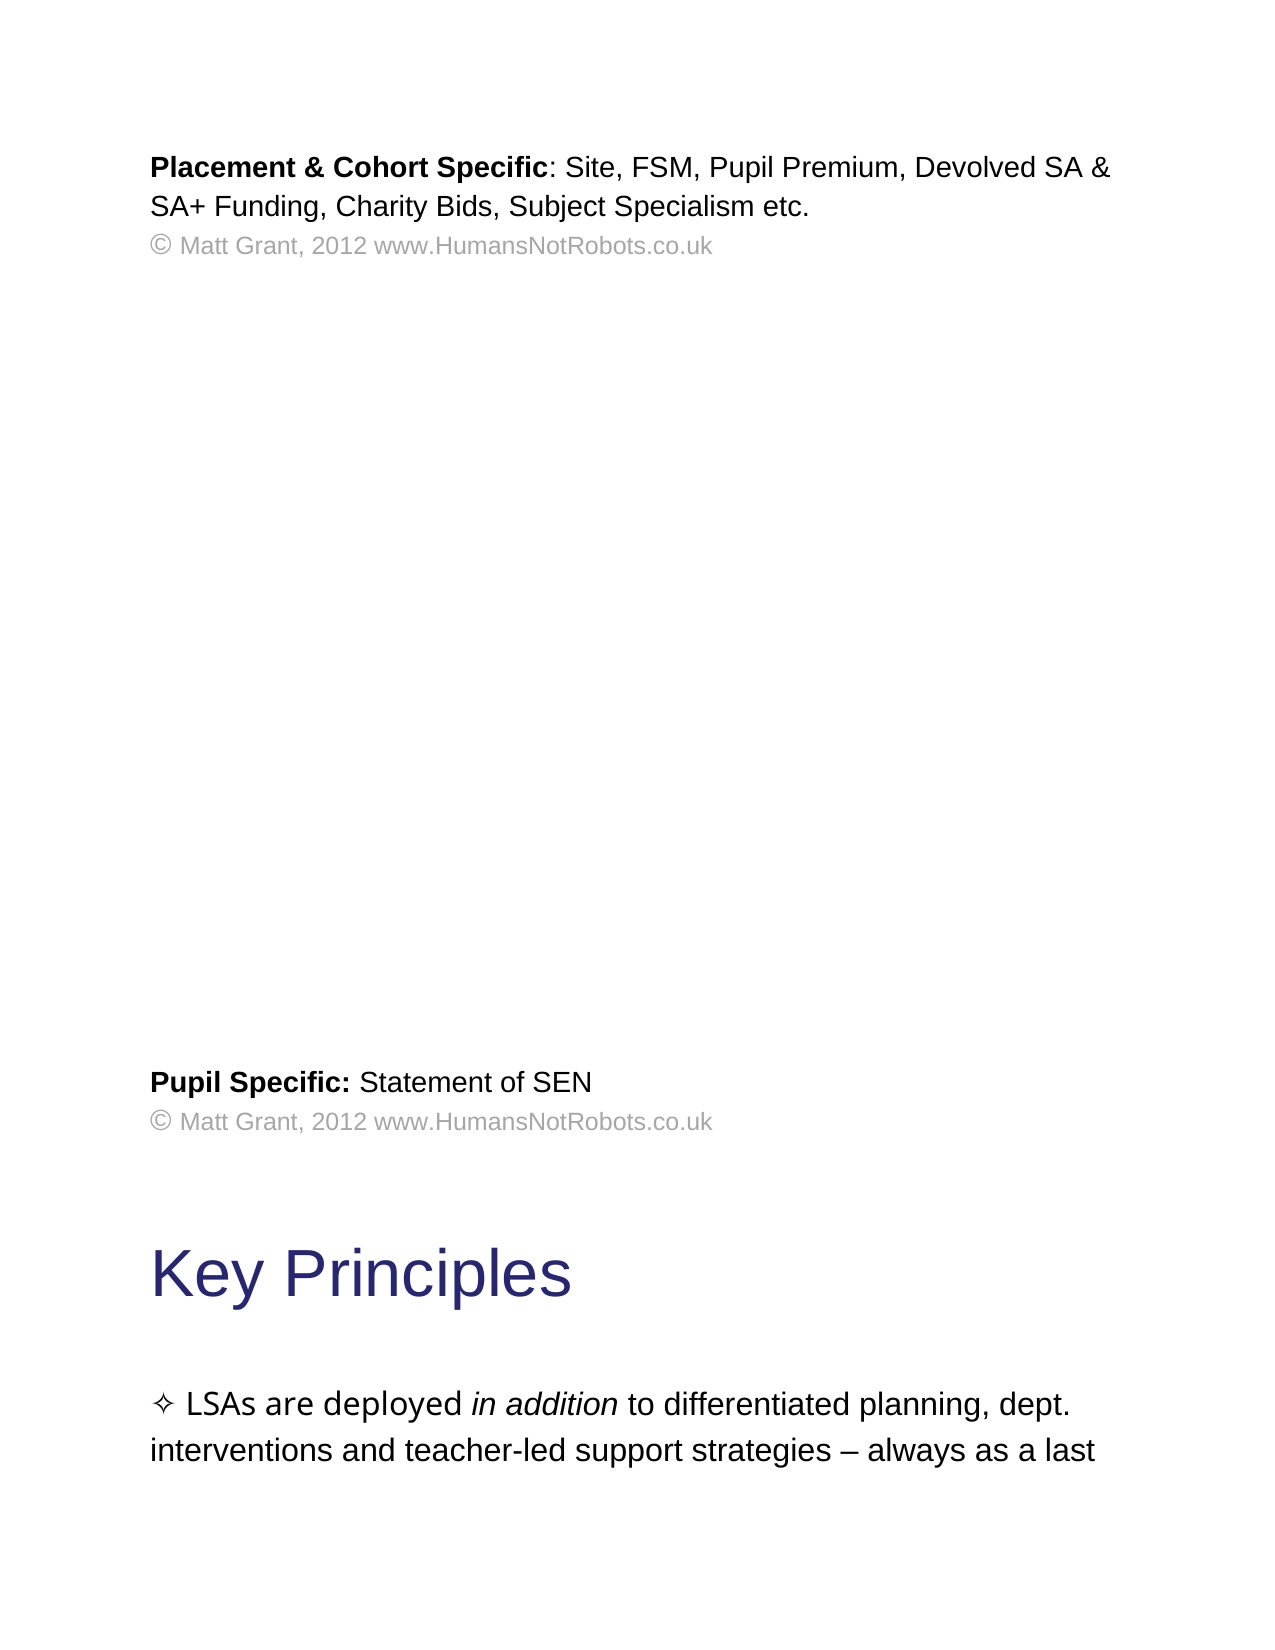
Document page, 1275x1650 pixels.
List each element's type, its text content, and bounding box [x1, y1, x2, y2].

text Pupil Specific: Statement of SEN [150, 1064, 1125, 1098]
text © Matt Grant, 2012 www.HumansNotRobots.co.uk [150, 1103, 1125, 1137]
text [150, 1381, 1125, 1468]
text © Matt Grant, 2012 www.HumansNotRobots.co.uk [150, 227, 1125, 261]
text Key Principles [150, 1234, 1125, 1311]
text Placement & Cohort Specific: Site, FSM, Pupil Premium, Devolved SA & SA+ Funding, Charity Bids, Subject Specialism etc. [150, 150, 1125, 222]
